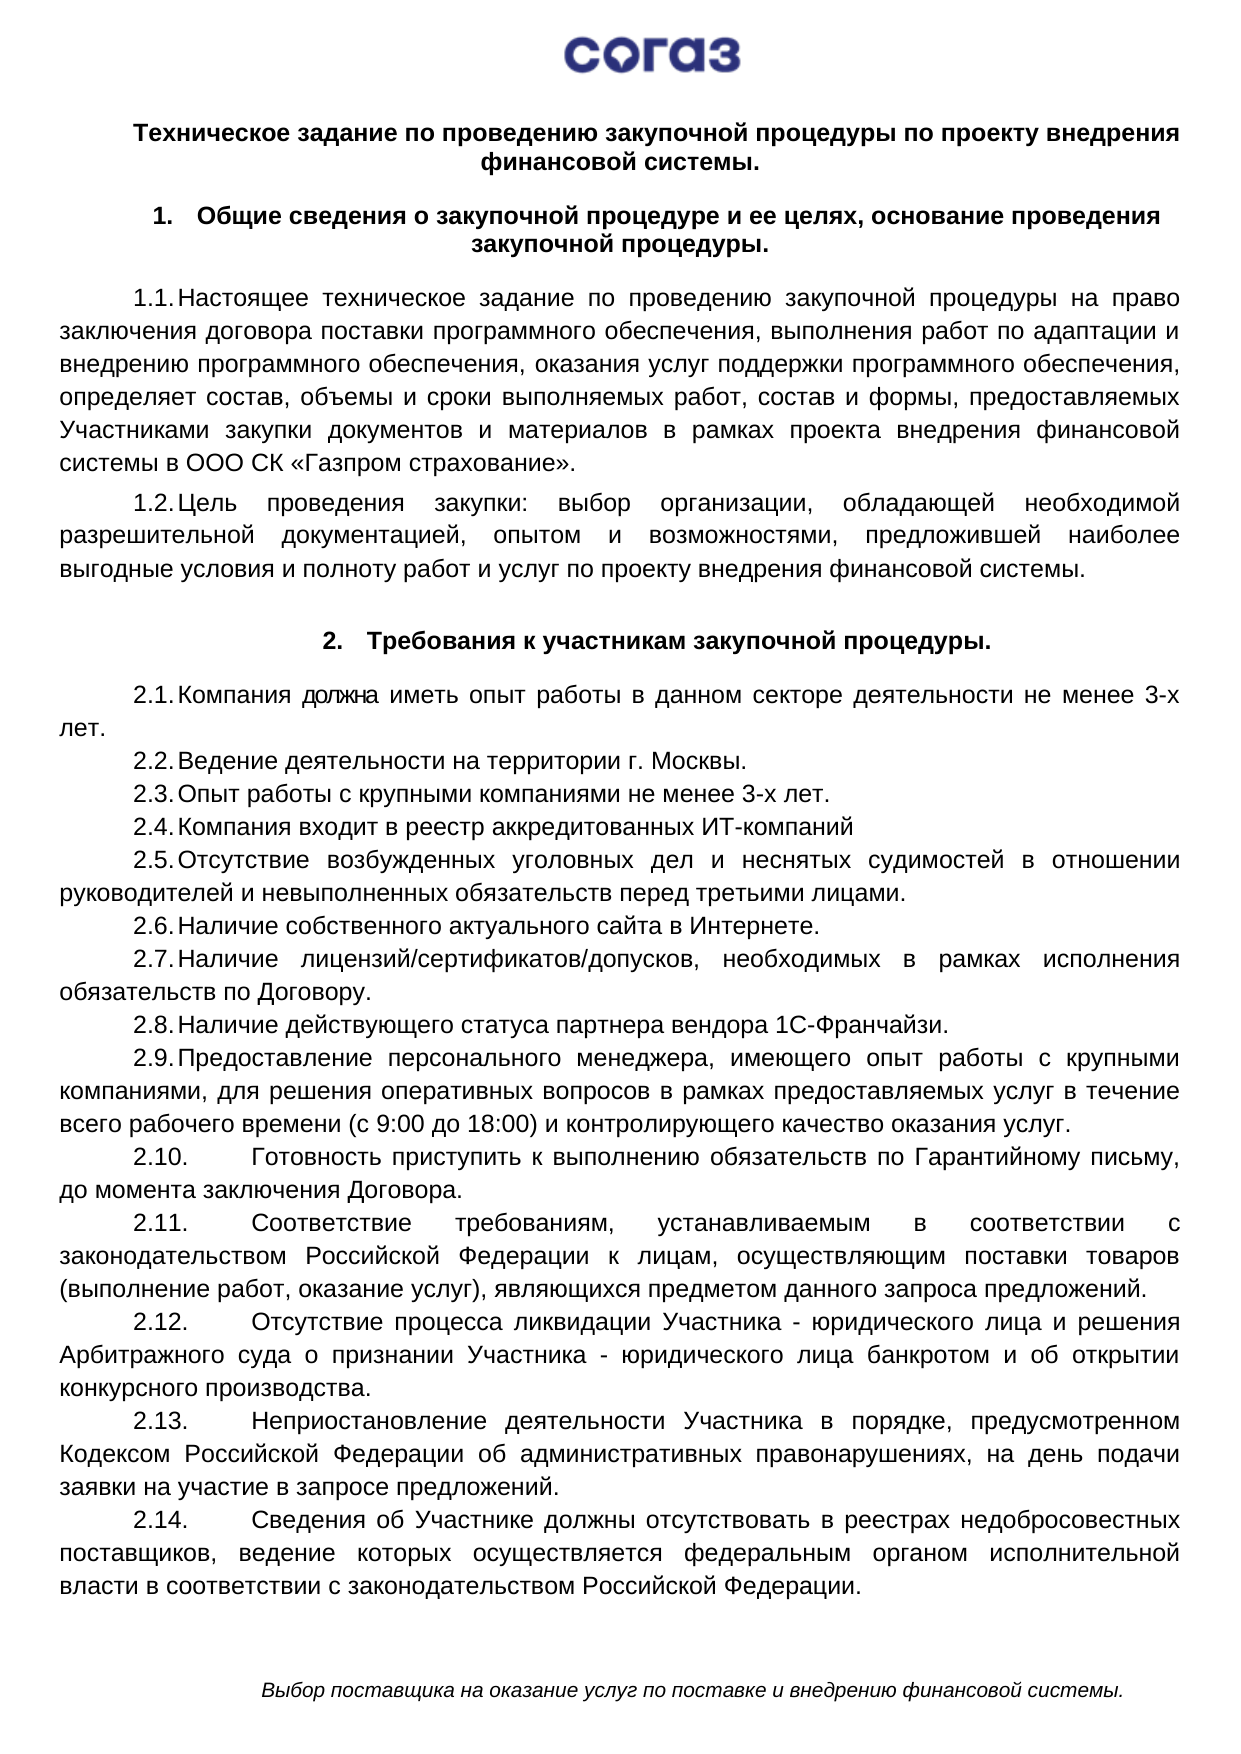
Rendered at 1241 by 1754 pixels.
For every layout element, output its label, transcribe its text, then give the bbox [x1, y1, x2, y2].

list Общие сведения о закупочной процедуре и ее целях, основание проведения закупочной процедуры. [59, 201, 1181, 258]
list Наличие лицензий/сертификатов/допусков, необходимых в рамках исполнения обязательств по Договору. [59, 944, 1181, 1006]
list Компания входит в реестр аккредитованных ИТ-компаний [59, 812, 1181, 840]
list Компания должна иметь опыт работы в данном секторе деятельности не менее 3-х лет. [59, 679, 1181, 741]
list Цель проведения закупки: выбор организации, обладающей необходимой разрешительной документацией, опытом и возможностями, предложившей наиболее выгодные условия и полноту работ и услуг по проекту внедрения финансовой системы. [59, 487, 1181, 582]
list Наличие собственного актуального сайта в Интернете. [59, 911, 1181, 939]
list Наличие действующего статуса партнера вендора 1С-Франчайзи. [59, 1010, 1181, 1038]
list Сведения об Участнике должны отсутствовать в реестрах недобросовестных поставщиков, ведение которых осуществляется федеральным органом исполнительной власти в соответствии с законодательством Российской Федерации. [59, 1505, 1181, 1600]
list Опыт работы с крупными компаниями не менее 3-х лет. [59, 779, 1181, 807]
list Соответствие требованиям, устанавливаемым в соответствии с законодательством Российской Федерации к лицам, осуществляющим поставки товаров (выполнение работ, оказание услуг), являющихся предметом данного запроса предложений. [59, 1208, 1181, 1303]
list Отсутствие процесса ликвидации Участника - юридического лица и решения Арбитражного суда о признании Участника - юридического лица банкротом и об открытии конкурсного производства. [59, 1307, 1181, 1402]
text Техническое задание по проведению закупочной процедуры по проекту внедрения финансовой системы. [59, 118, 1181, 176]
list Отсутствие возбужденных уголовных дел и неснятых судимостей в отношении руководителей и невыполненных обязательств перед третьими лицами. [59, 845, 1181, 906]
list Требования к участникам закупочной процедуры. [59, 626, 1181, 654]
list Предоставление персонального менеджера, имеющего опыт работы с крупными компаниями, для решения оперативных вопросов в рамках предоставляемых услуг в течение всего рабочего времени (с 9:00 до 18:00) и контролирующего качество оказания услуг. [59, 1043, 1181, 1138]
list Настоящее техническое задание по проведению закупочной процедуры на право заключения договора поставки программного обеспечения, выполнения работ по адаптации и внедрению программного обеспечения, оказания услуг поддержки программного обеспечения, определяет состав, объемы и сроки выполняемых работ, состав и формы, предоставляемых Участниками закупки документов и материалов в рамках проекта внедрения финансовой системы в ООО СК «Газпром страхование». [59, 283, 1181, 477]
picture [563, 11, 766, 76]
list Неприостановление деятельности Участника в порядке, предусмотренном Кодексом Российской Федерации об административных правонарушениях, на день подачи заявки на участие в запросе предложений. [59, 1406, 1181, 1501]
list Ведение деятельности на территории г. Москвы. [59, 746, 1181, 774]
list Готовность приступить к выполнению обязательств по Гарантийному письму, до момента заключения Договора. [59, 1142, 1181, 1204]
